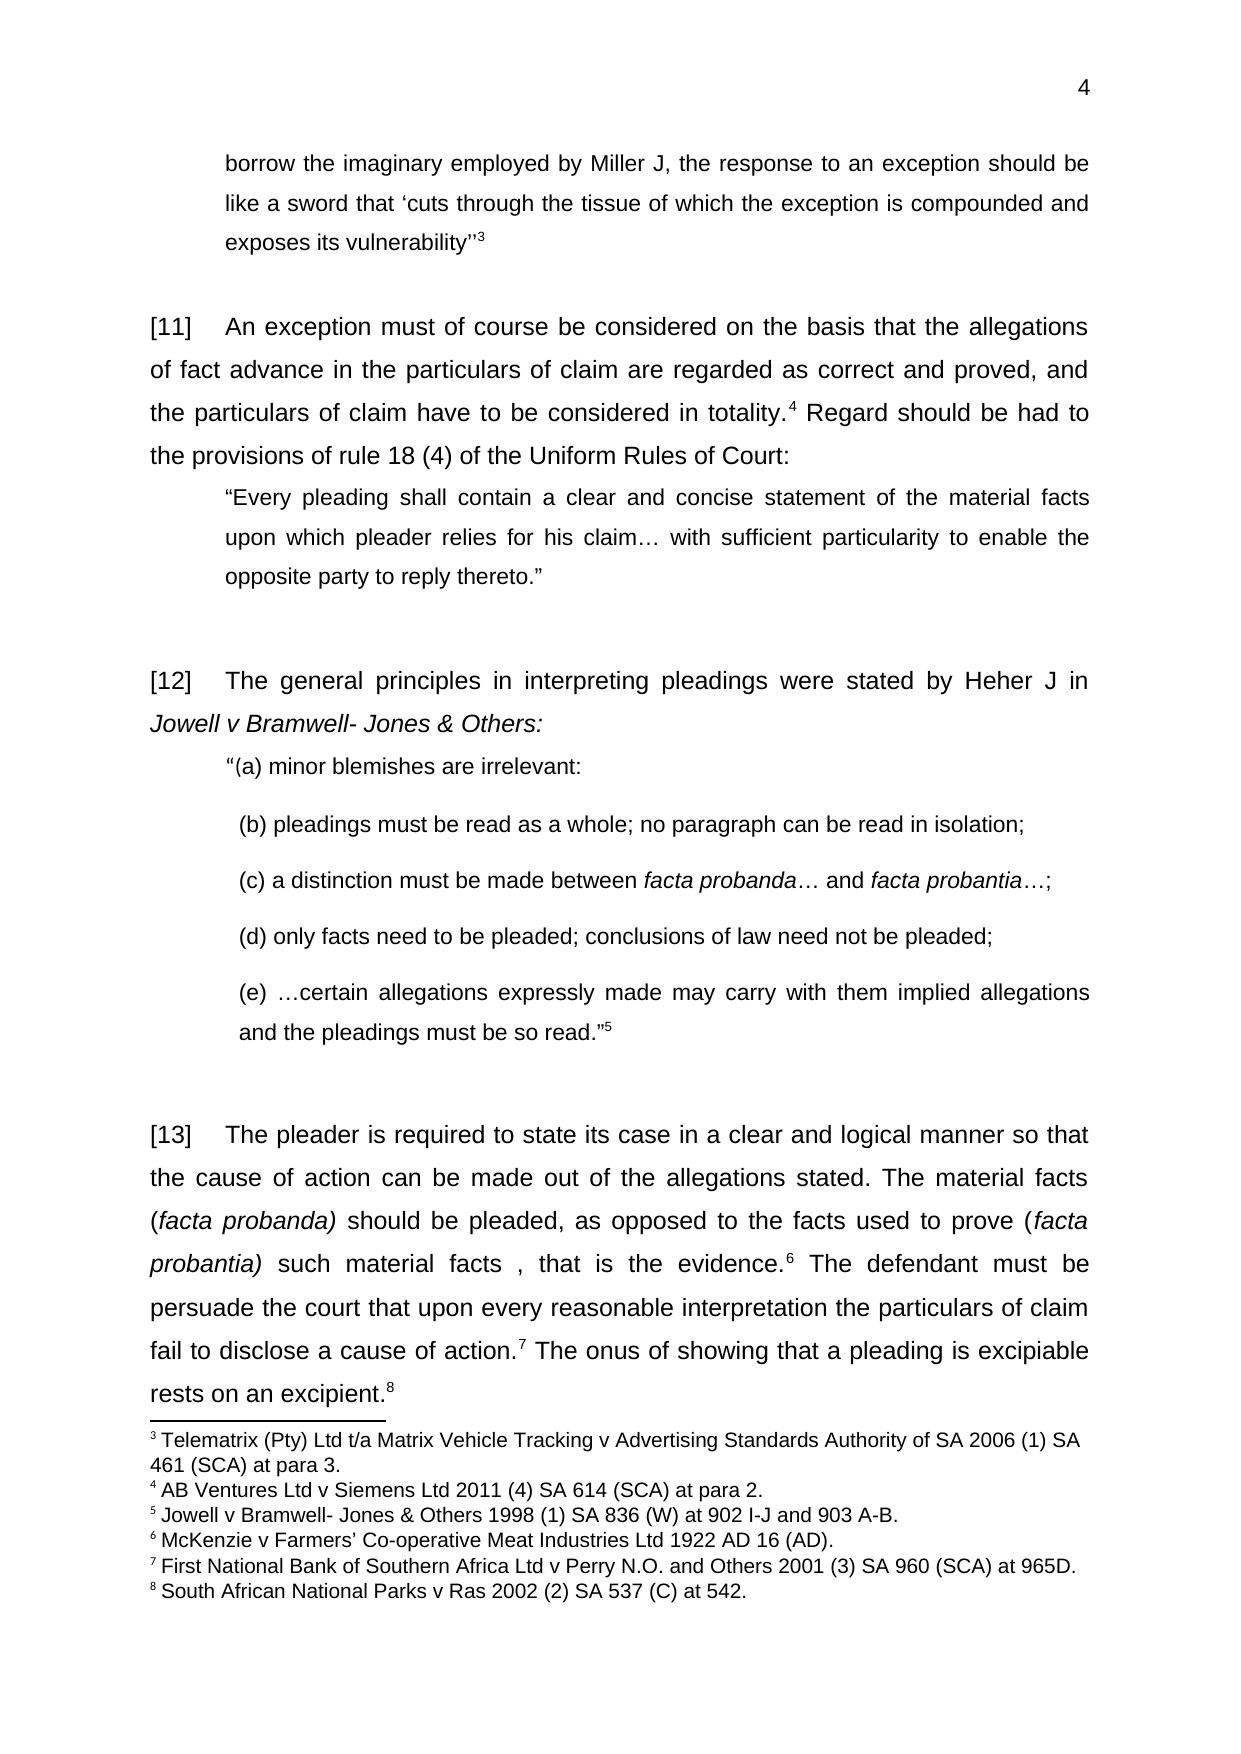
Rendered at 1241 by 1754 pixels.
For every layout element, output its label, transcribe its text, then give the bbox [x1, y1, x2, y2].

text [225, 150, 1090, 255]
text “Every pleading shall contain a clear and concise statement of the material facts upon which pleader relies for his claim… with sufficient particularity to enable the opposite party to reply thereto.” [225, 484, 1090, 589]
text The general principles in interpreting pleadings were stated by Heher J in Jowell v Bramwell- Jones & Others: [150, 666, 1090, 738]
text (c) a distinction must be made between facta probanda… and facta probantia…; [239, 867, 1090, 893]
text The pleader is required to state its case in a clear and logical manner so that the cause of action can be made out of the allegations stated. The material facts (facta probanda) should be pleaded, as opposed to the facts used to prove (facta probantia) such material facts , that is the evidence. The defendant must be persuade the court that upon every reasonable interpretation the particulars of claim fail to disclose a cause of action. The onus of showing that a pleading is excipiable rests on an excipient. [150, 1120, 1090, 1408]
text An exception must of course be considered on the basis that the allegations of fact advance in the particulars of claim are regarded as correct and proved, and the particulars of claim have to be considered in totality. Regard should be had to the provisions of rule 18 (4) of the Uniform Rules of Court: [150, 312, 1090, 470]
text (e) …certain allegations expressly made may carry with them implied allegations and the pleadings must be so read.” [239, 979, 1090, 1045]
text (b) pleadings must be read as a whole; no paragraph can be read in isolation; [239, 811, 1090, 837]
text (d) only facts need to be pleaded; conclusions of law need not be pleaded; [239, 923, 1090, 949]
text “(a) minor blemishes are irrelevant: [225, 752, 1090, 780]
